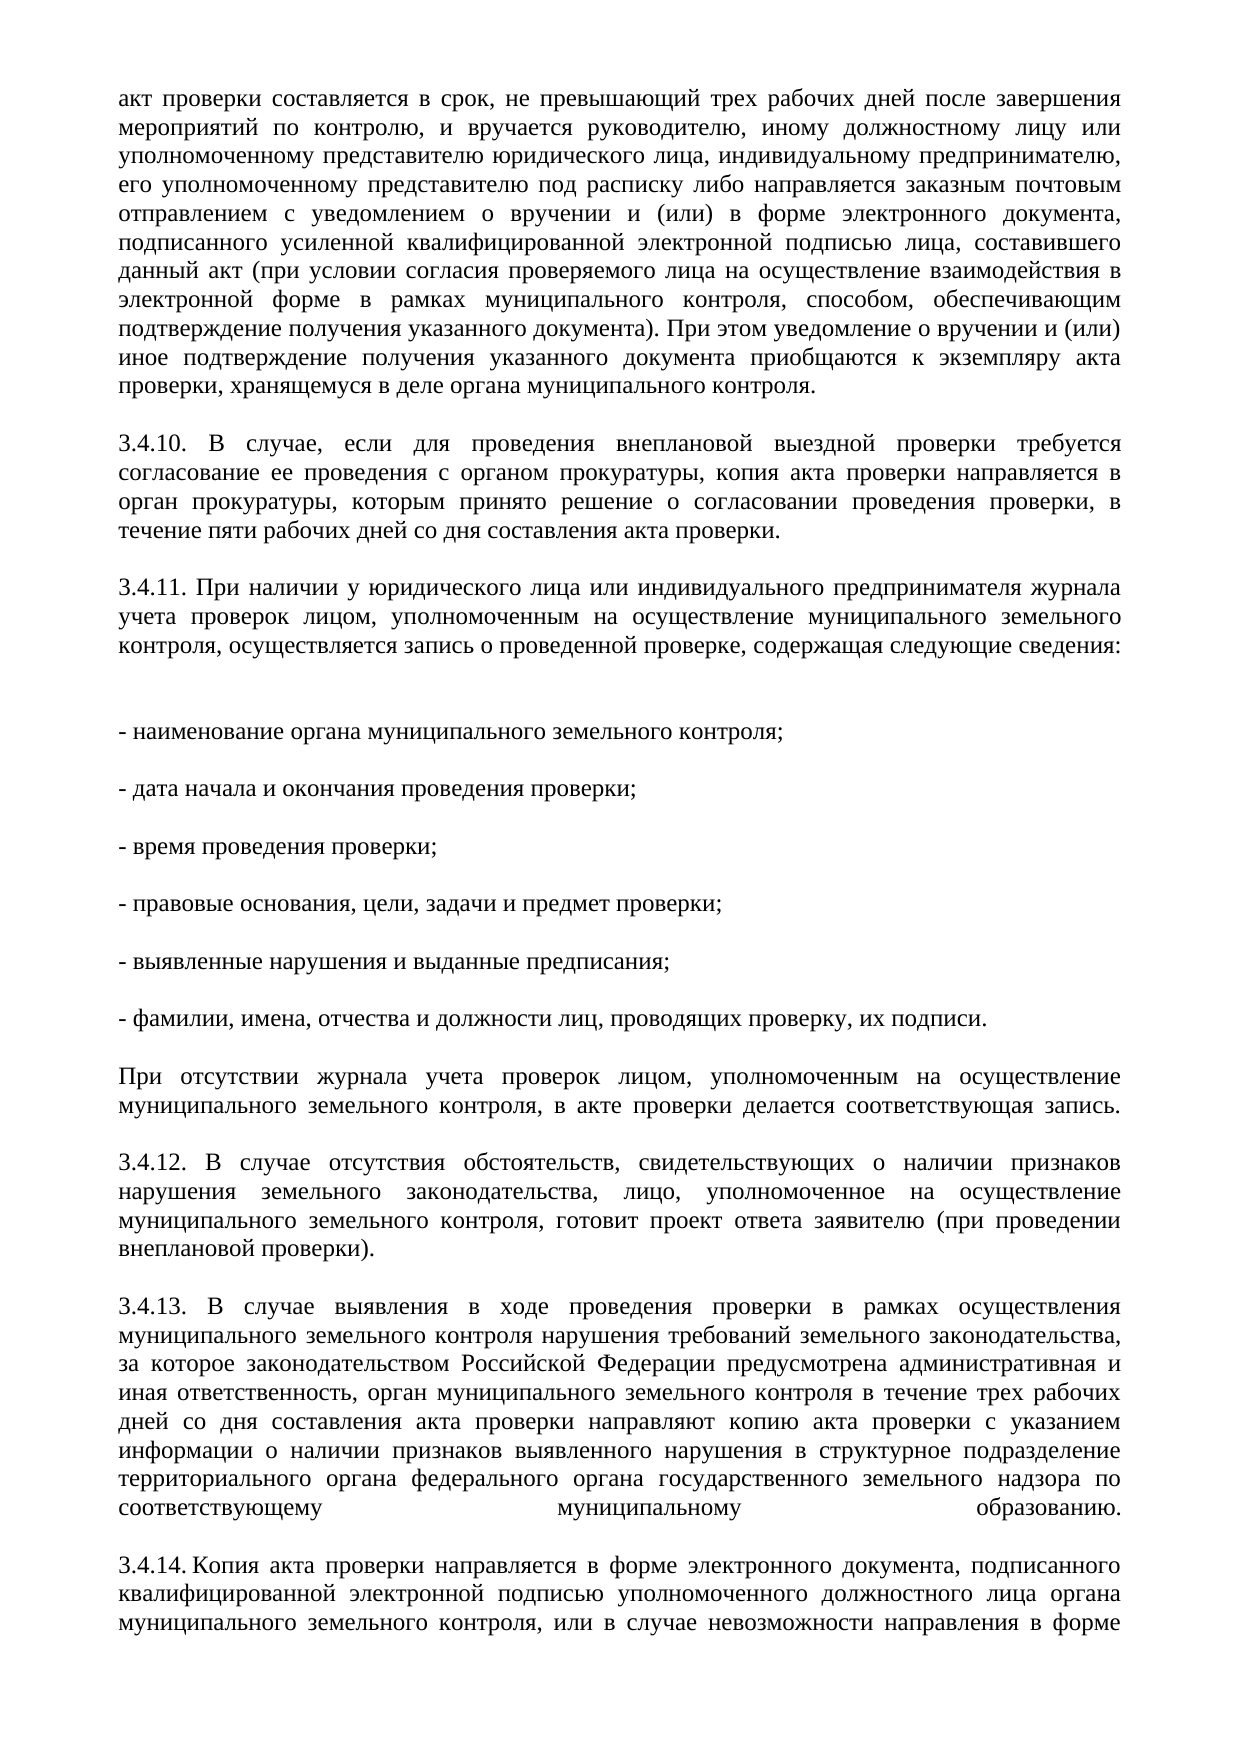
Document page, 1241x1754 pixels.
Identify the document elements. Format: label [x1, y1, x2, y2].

text [118, 428, 1122, 1636]
text [118, 83, 1122, 399]
